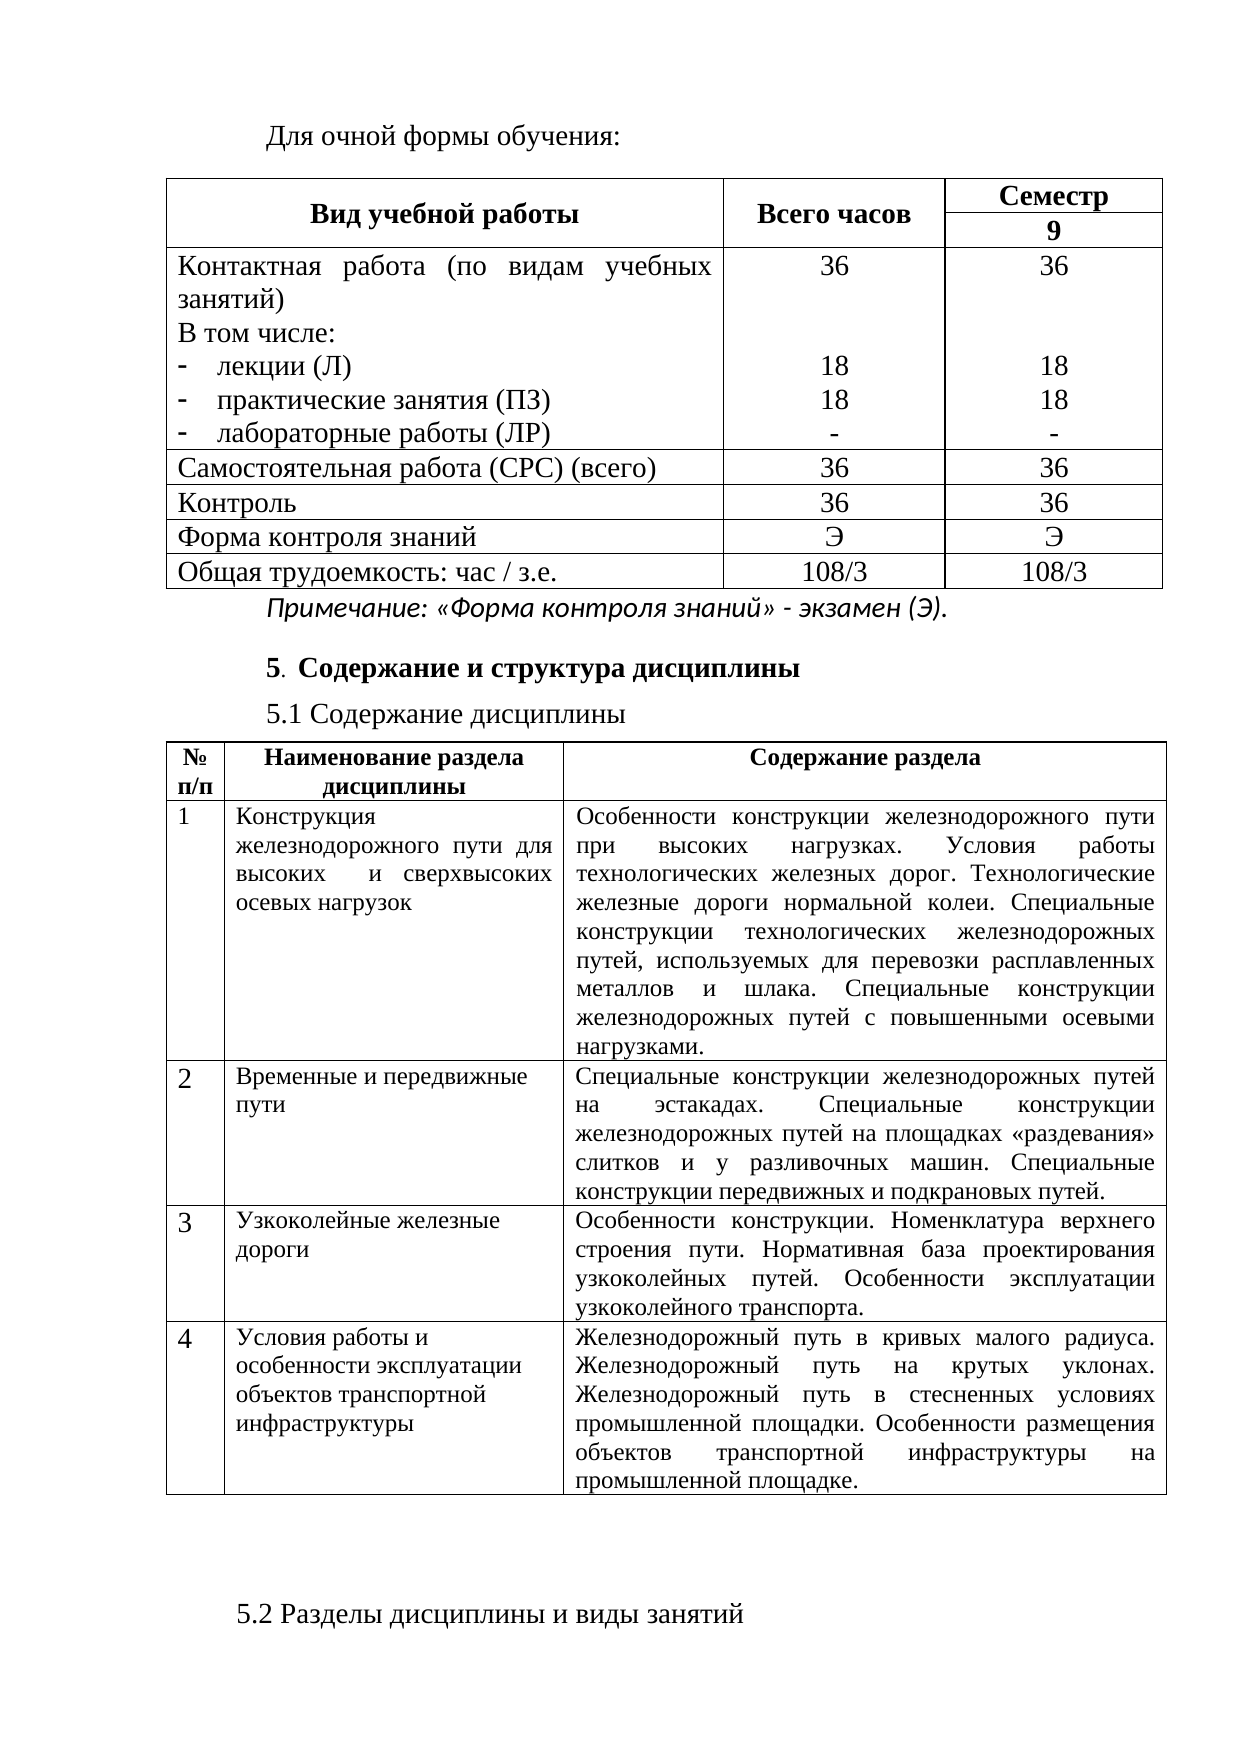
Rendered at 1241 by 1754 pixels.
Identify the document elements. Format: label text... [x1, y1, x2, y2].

table_cell Общая трудоемкость: час / з.е. [167, 554, 723, 588]
table_cell 9 [946, 213, 1162, 247]
table_cell [167, 1322, 224, 1494]
table_cell Конструкция железнодорожного пути для высоких и сверхвысоких осевых нагрузок [225, 801, 563, 1060]
table_header Содержание раздела [564, 743, 1166, 800]
table_cell Э [724, 520, 944, 553]
table_cell Условия работы и особенности эксплуатации объектов транспортной инфраструктуры [225, 1322, 563, 1494]
table_cell Железнодорожный путь в кривых малого радиуса. Железнодорожный путь на крутых уклонах. Железнодорожный путь в стесненных условиях промышленной площадки. Особенности размещения объектов транспортной инфраструктуры на промышленной площадке. [564, 1322, 1166, 1494]
table_header Всего часов [724, 179, 944, 247]
table_cell [167, 801, 224, 1060]
table_cell 36 [946, 485, 1162, 518]
table_header Наименование раздела дисциплины [225, 743, 563, 800]
table_cell Особенности конструкции железнодорожного пути при высоких нагрузках. Условия работы технологических железных дорог. Технологические железные дороги нормальной колеи. Специальные конструкции технологических железнодорожных путей, используемых для перевозки расплавленных металлов и шлака. Специальные конструкции железнодорожных путей с повышенными осевыми нагрузками. [564, 801, 1166, 1060]
table_cell 36 [946, 450, 1162, 484]
table_header № п/п [167, 743, 224, 800]
table_cell Особенности конструкции. Номенклатура верхнего строения пути. Нормативная база проектирования узкоколейных путей. Особенности эксплуатации узкоколейного транспорта. [564, 1206, 1166, 1321]
table_cell 36 18 18 - [946, 248, 1162, 449]
table_cell [167, 1206, 224, 1321]
table_cell Самостоятельная работа (СРС) (всего) [167, 450, 723, 484]
table_cell Контактная работа (по видам учебных занятий) В том числе: лекции (Л) практические занятия (ПЗ) лабораторные работы (ЛР) [167, 248, 723, 449]
text 5.1 Содержание дисциплины [177, 696, 1152, 729]
table_header Вид учебной работы [167, 179, 723, 247]
table_cell Временные и передвижные пути [225, 1061, 563, 1204]
table_cell 108/3 [724, 554, 944, 588]
text Для очной формы обучения: [177, 118, 1152, 152]
table_cell Специальные конструкции железнодорожных путей на эстакадах. Специальные конструкции железнодорожных путей на площадках «раздевания» слитков и у разливочных машин. Специальные конструкции передвижных и подкрановых путей. [564, 1061, 1166, 1204]
table_cell Э [946, 520, 1162, 553]
text 5.2 Разделы дисциплины и виды занятий [177, 1596, 1152, 1629]
table_cell Форма контроля знаний [167, 520, 723, 553]
table_cell Узкоколейные железные дороги [225, 1206, 563, 1321]
table_cell 36 [724, 485, 944, 518]
table_header Семестр [946, 179, 1162, 212]
text Примечание: «Форма контроля знаний» - экзамен (Э). [177, 589, 1152, 624]
table_cell Контроль [167, 485, 723, 518]
table_cell 36 18 18 - [724, 248, 944, 449]
table_cell 36 [724, 450, 944, 484]
table_cell 108/3 [946, 554, 1162, 588]
text 5. Содержание и структура дисциплины [177, 650, 1152, 684]
table_cell [167, 1061, 224, 1204]
